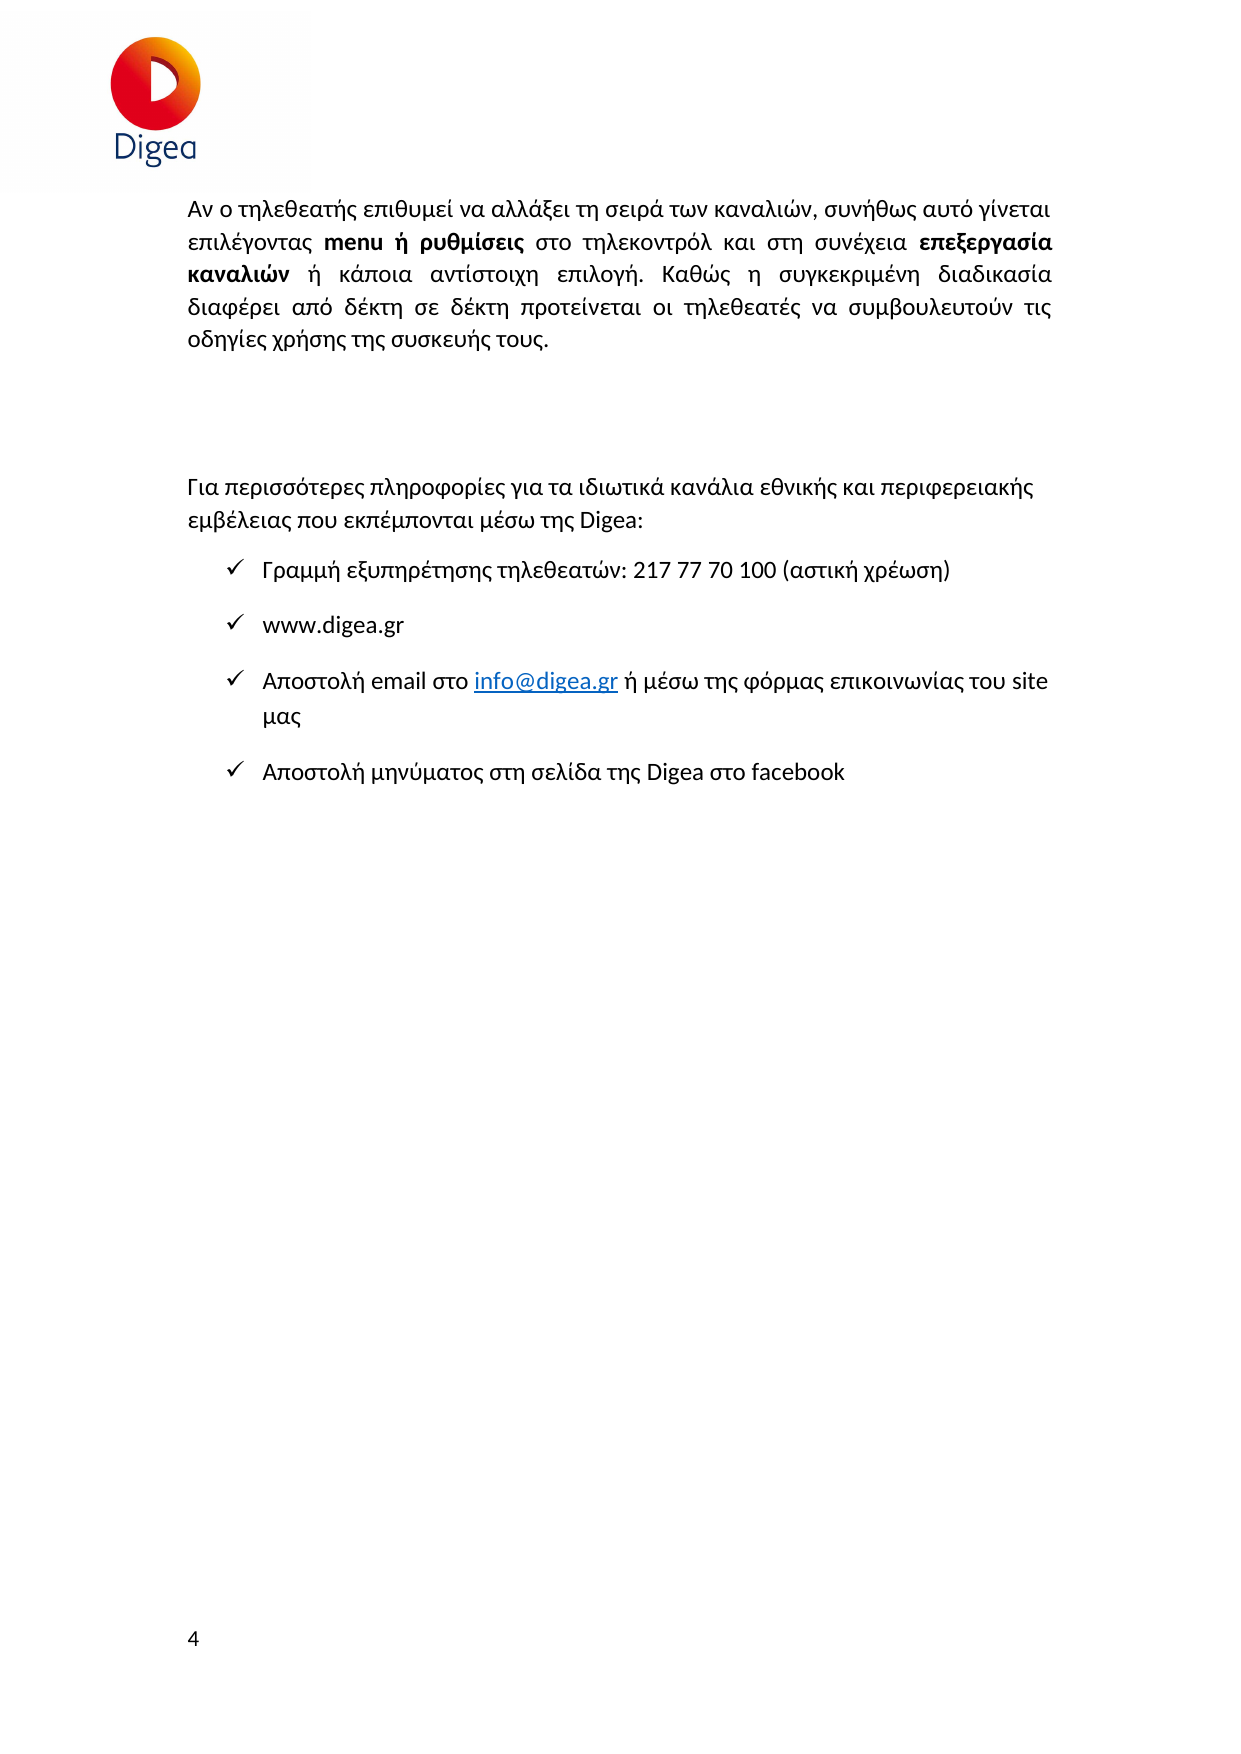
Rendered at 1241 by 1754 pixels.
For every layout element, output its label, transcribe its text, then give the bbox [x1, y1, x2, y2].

text Αν o τηλεθεατής επιθυμεί να αλλάξει τη σειρά των καναλιών, συνήθως αυτό γίνεται επιλέγοντας menu ή ρυθμίσεις στο τηλεκοντρόλ και στη συνέχεια επεξεργασία καναλιών ή κάποια αντίστοιχη επιλογή. Καθώς η συγκεκριμένη διαδικασία διαφέρει από δέκτη σε δέκτη προτείνεται οι τηλεθεατές να συμβουλευτούν τις οδηγίες χρήσης της συσκευής τους. [187, 193, 1053, 354]
text Για περισσότερες πληροφορίες για τα ιδιωτικά κανάλια εθνικής και περιφερειακής εμβέλειας που εκπέμπονται μέσω της Digea: [187, 471, 1053, 535]
list Γραμμή εξυπηρέτησης τηλεθεατών: 217 77 70 100 (αστική χρέωση) [225, 554, 1053, 584]
list Αποστολή μηνύματος στη σελίδα της Digea στο facebook [225, 756, 1053, 787]
list www.digea.gr [225, 610, 1053, 640]
picture [0, 11, 311, 193]
list Αποστολή email στο info@digea.gr ή μέσω της φόρμας επικοινωνίας του site μας [225, 666, 1053, 731]
